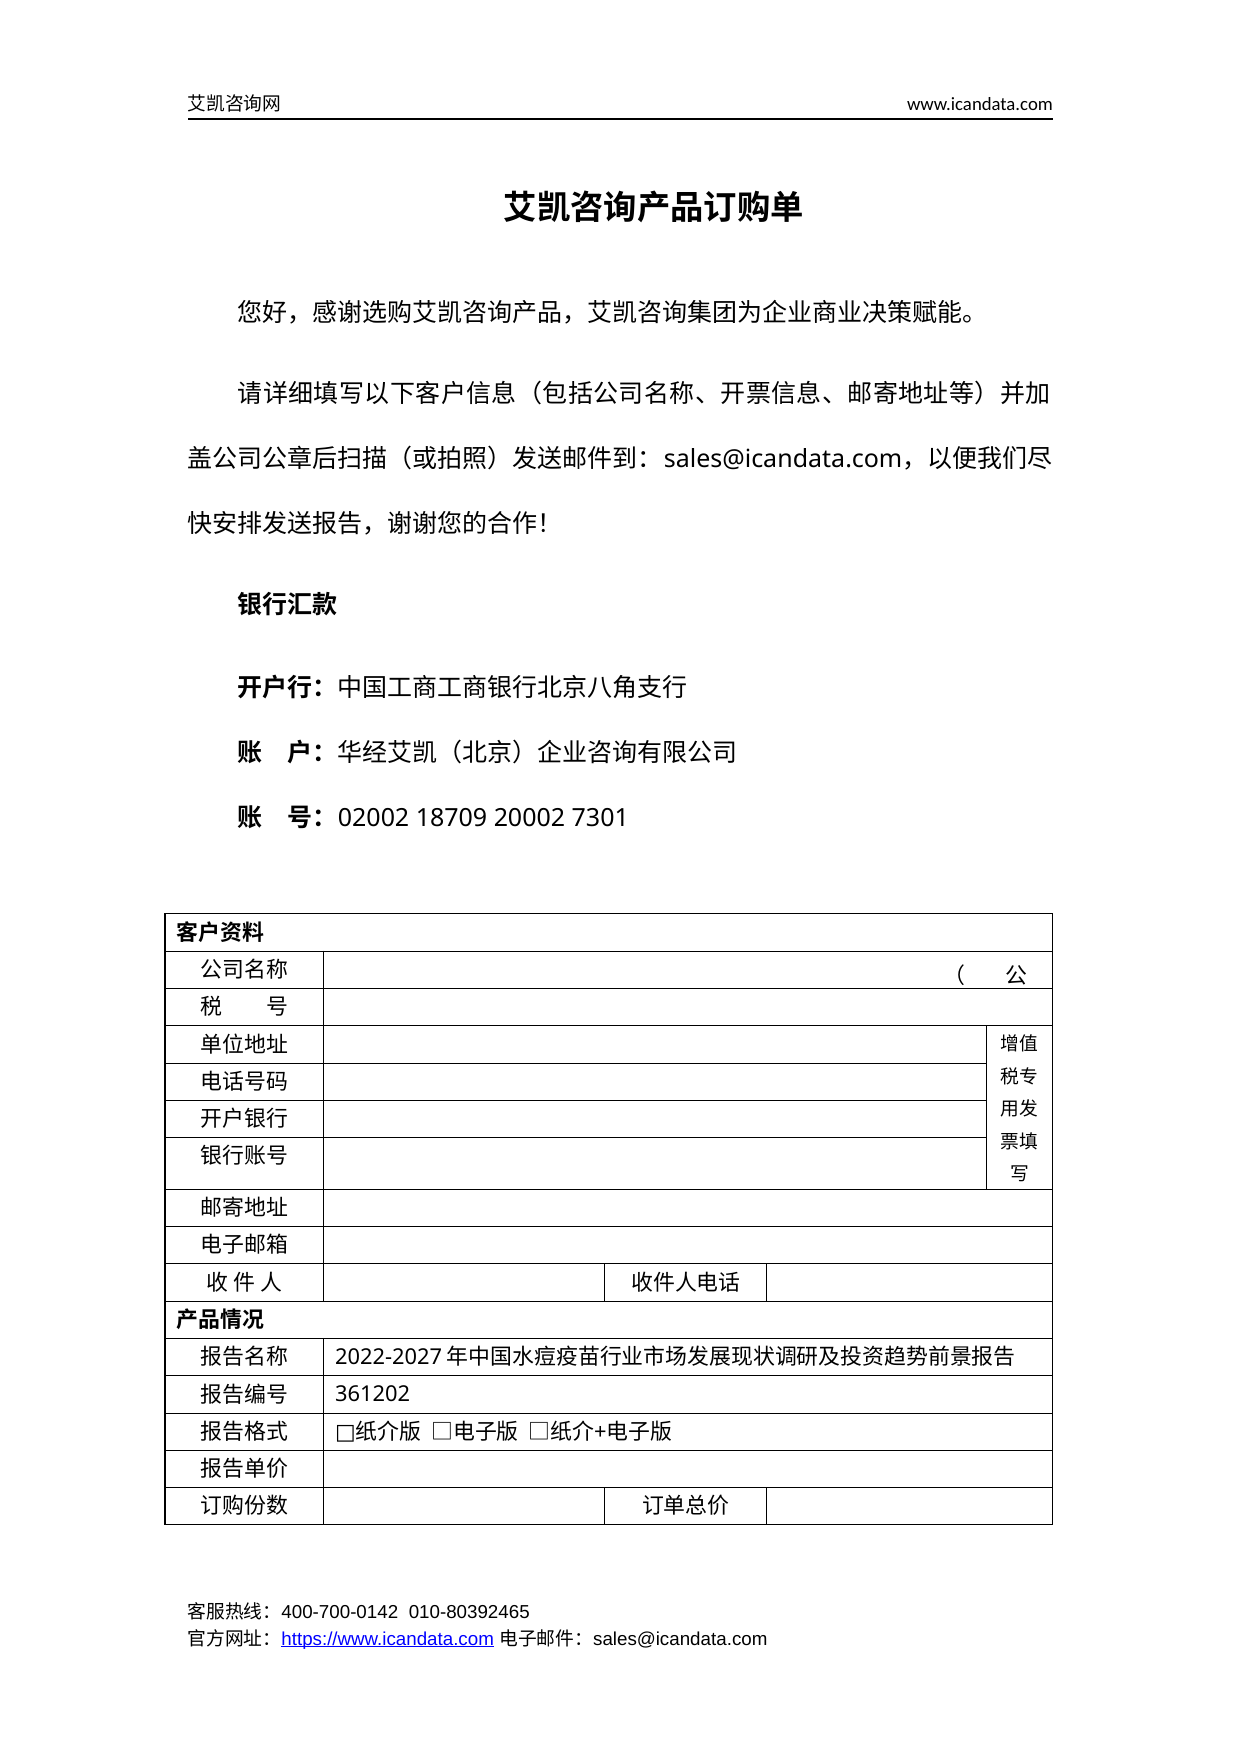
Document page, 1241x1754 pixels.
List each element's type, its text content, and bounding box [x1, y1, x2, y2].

table_cell [767, 1264, 1052, 1301]
table_cell [324, 989, 1052, 1025]
table_cell 2022-2027年中国水痘疫苗行业市场发展现状调研及投资趋势前景报告 [324, 1339, 1052, 1375]
text 账 户：华经艾凯（北京）企业咨询有限公司 [187, 718, 1053, 783]
table_cell 公司名称 [166, 952, 323, 988]
table_cell 开户银行 [166, 1101, 323, 1137]
table_cell 361202 [324, 1376, 1052, 1412]
text 账 号：02002 18709 20002 7301 [187, 783, 1053, 848]
table_cell 增值税专用发票填写 [987, 1026, 1052, 1189]
table_cell 订单总价 [605, 1488, 766, 1524]
table_cell 订购份数 [166, 1488, 323, 1524]
table_cell [324, 1451, 1052, 1487]
table_cell 报告格式 [166, 1414, 323, 1450]
table_cell [324, 1064, 986, 1100]
table_cell [324, 1488, 604, 1524]
text 开户行：中国工商工商银行北京八角支行 [187, 653, 1053, 718]
table_cell [324, 1227, 1052, 1263]
table_cell 报告名称 [166, 1339, 323, 1375]
table_header 客户资料 [166, 914, 1052, 951]
table_cell [324, 1026, 986, 1062]
table_cell 税 号 [166, 989, 323, 1025]
table_cell 产品情况 [166, 1302, 1052, 1338]
table_cell 电子邮箱 [166, 1227, 323, 1263]
table_cell 报告单价 [166, 1451, 323, 1487]
text 请详细填写以下客户信息（包括公司名称、开票信息、邮寄地址等）并加盖公司公章后扫描（或拍照）发送邮件到：sales@icandata.com，以便我们尽快安排发送报告，谢谢您的合作！ [187, 359, 1053, 554]
text 银行汇款 [187, 570, 1053, 635]
table_cell [324, 1190, 1052, 1226]
table_cell 银行账号 [166, 1138, 323, 1189]
table_cell [324, 1264, 604, 1301]
table_cell 报告编号 [166, 1376, 323, 1412]
table_cell 收 件 人 [166, 1264, 323, 1301]
table_cell 收件人电话 [605, 1264, 766, 1301]
table_cell [324, 1138, 986, 1189]
text 艾凯咨询产品订购单 [187, 172, 1053, 237]
text 您好，感谢选购艾凯咨询产品，艾凯咨询集团为企业商业决策赋能。 [187, 278, 1053, 343]
table_cell 电话号码 [166, 1064, 323, 1100]
table_cell 邮寄地址 [166, 1190, 323, 1226]
table_cell [324, 952, 1052, 988]
table_cell 单位地址 [166, 1026, 323, 1062]
table_cell □纸介版 □电子版 □纸介+电子版 [324, 1414, 1052, 1450]
table_cell [324, 1101, 986, 1137]
table_cell [767, 1488, 1052, 1524]
